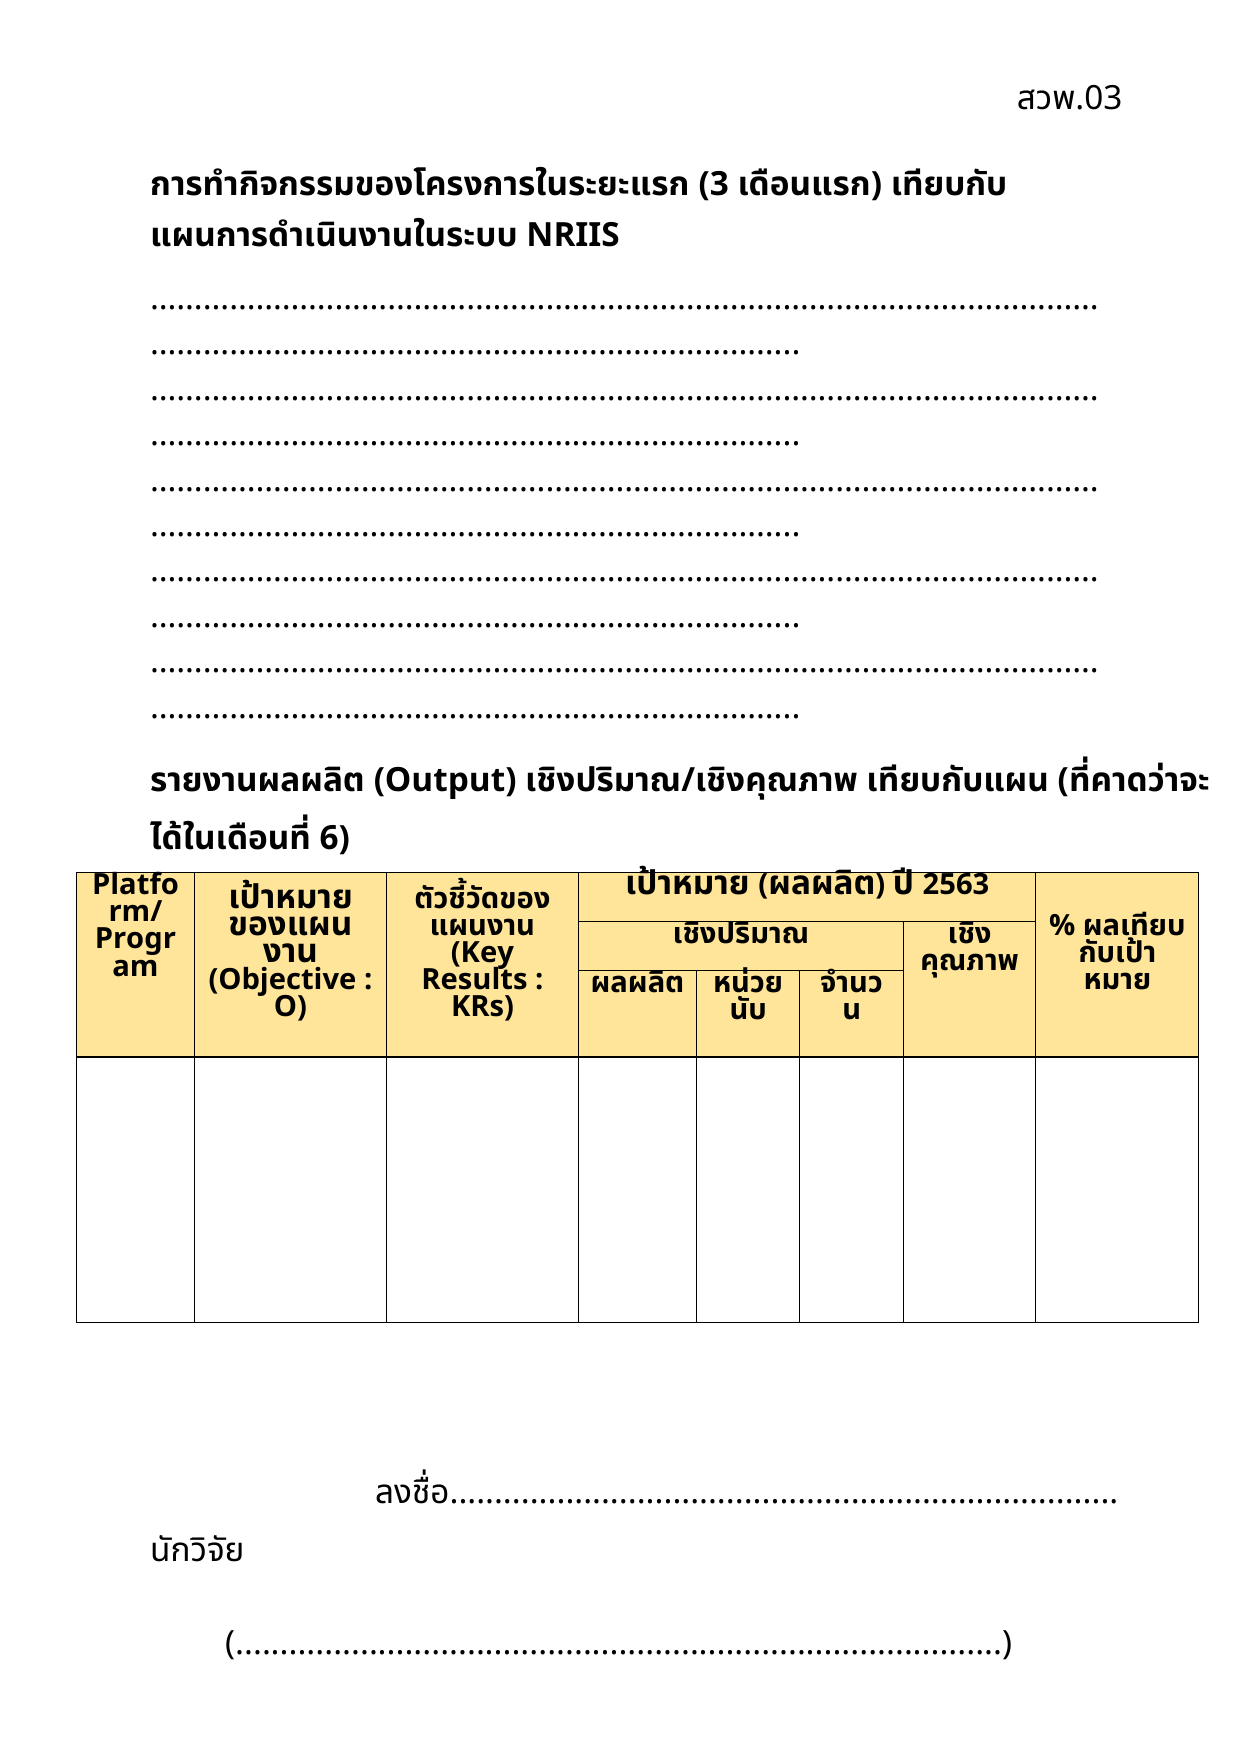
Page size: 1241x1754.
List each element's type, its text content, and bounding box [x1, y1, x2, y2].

table_cell เชิงคุณภาพ [904, 922, 1035, 1056]
table_header % ผลเทียบกับเป้าหมาย [1036, 873, 1198, 1056]
table_cell หน่วยนับ [697, 971, 799, 1056]
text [150, 160, 1122, 261]
table_cell [195, 1058, 386, 1322]
table_cell [697, 1058, 799, 1322]
table_cell ผลผลิต [579, 971, 696, 1056]
table_header เป้าหมาย (ผลผลิต) ปี 2563 [579, 873, 1035, 921]
table_cell [800, 1058, 903, 1322]
table_header ตัวชี้วัดของแผนงาน (Key Results : KRs) [387, 873, 578, 1056]
text ………………………………………………………………………………………………………………………………………………………………..………………………………………………………………………………………………………………………………………………………………..………………………………………………………………………………………………………………………………………………………………..………………………………………………………………………………………………………………………………………………………………..……………………………………………………………………………………………………………………………………………………………….. [150, 274, 1122, 728]
table_cell [387, 1058, 578, 1322]
text รายงานผลผลิต (Output) เชิงปริมาณ/เชิงคุณภาพ เทียบกับแผน (ที่คาดว่าจะได้ในเดือนที่ 6) [150, 756, 1213, 864]
table_header Platform/Program [77, 873, 194, 1056]
table_cell เชิงปริมาณ [579, 922, 903, 970]
table_header เป้าหมายของแผนงาน (Objective : O) [195, 873, 386, 1056]
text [150, 1584, 1122, 1664]
table_cell [1036, 1058, 1198, 1322]
table_cell จำนวน [800, 971, 903, 1056]
table_cell [904, 1058, 1035, 1322]
text ลงชื่อ........................................................................... นักวิจัย [150, 1468, 1122, 1576]
table_cell [579, 1058, 696, 1322]
table_cell [77, 1058, 194, 1322]
